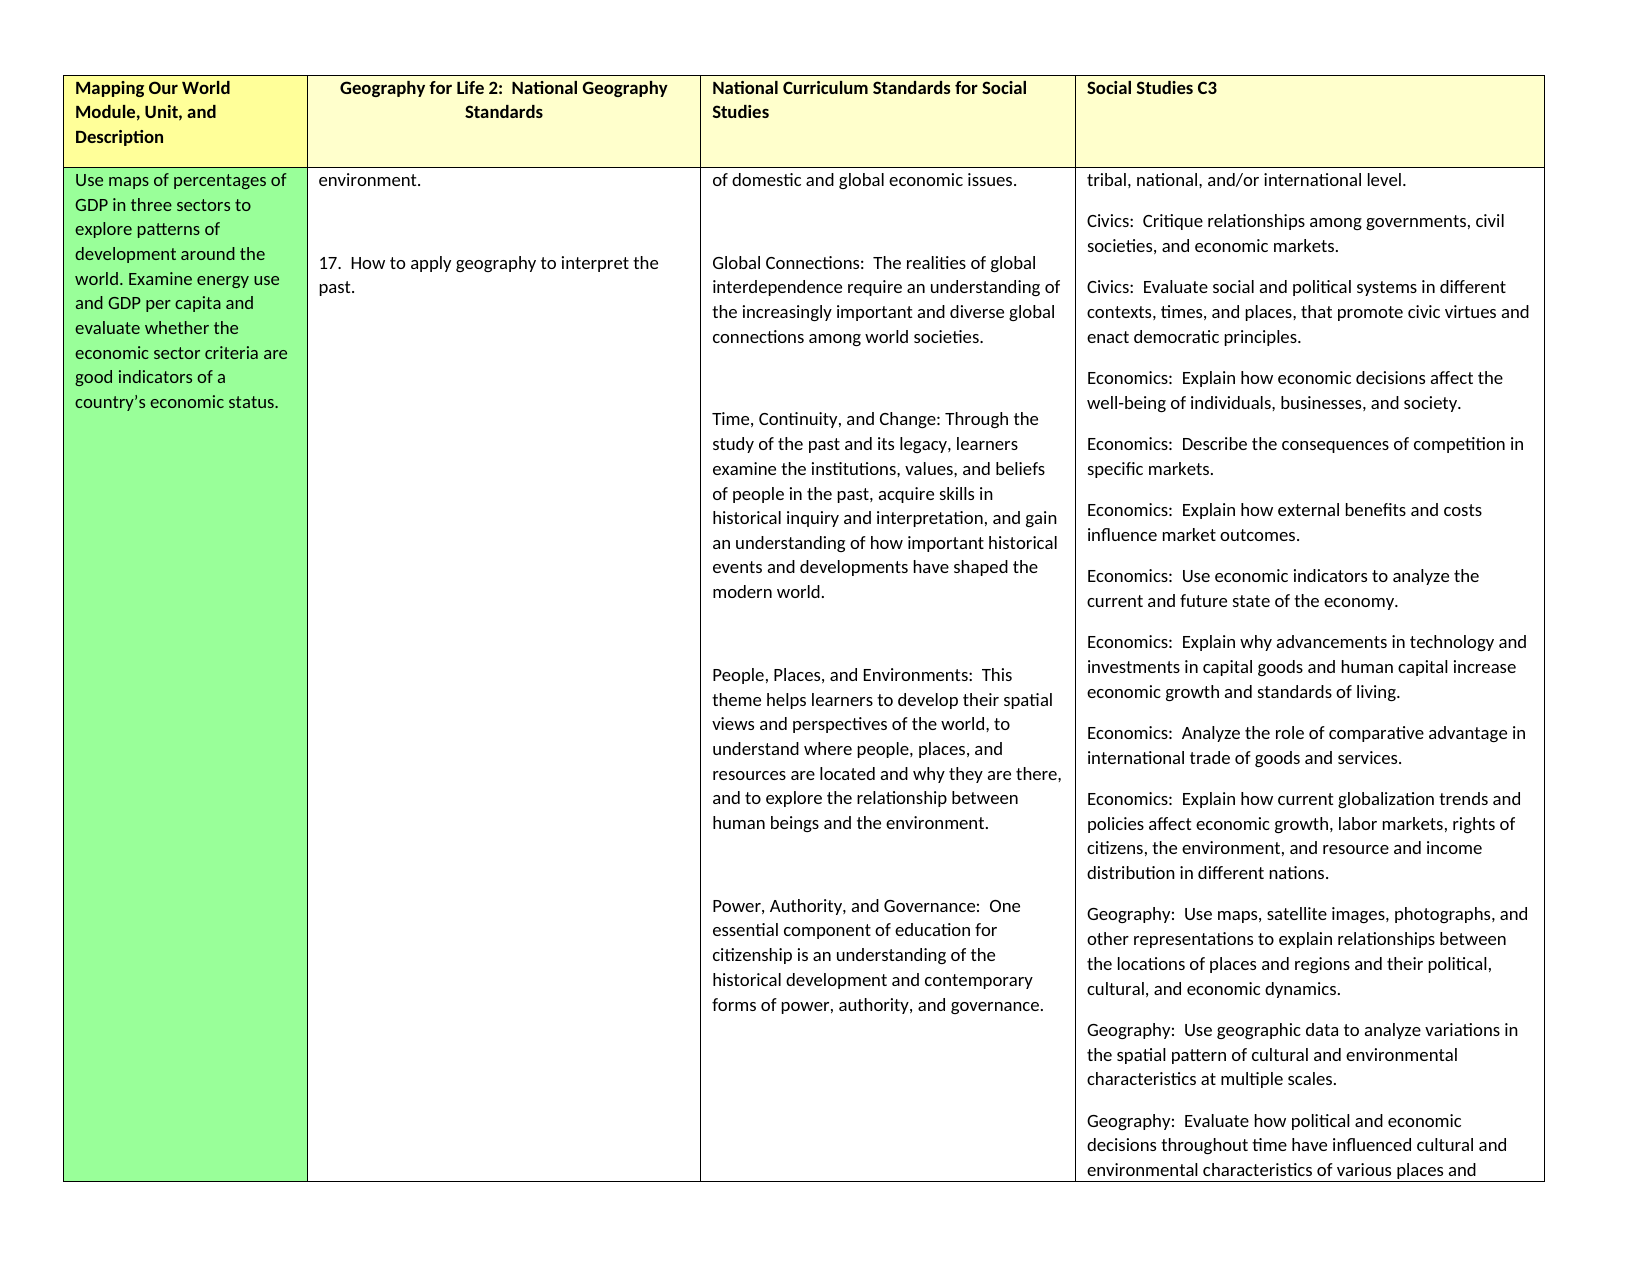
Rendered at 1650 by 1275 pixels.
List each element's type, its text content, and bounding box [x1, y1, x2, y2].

table_header Mapping Our World Module, Unit, and Description [64, 76, 307, 167]
table_header National Curriculum Standards for Social Studies [701, 76, 1075, 167]
table_header Social Studies C3 [1076, 76, 1544, 167]
table_header Geography for Life 2: National Geography Standards [308, 76, 700, 167]
